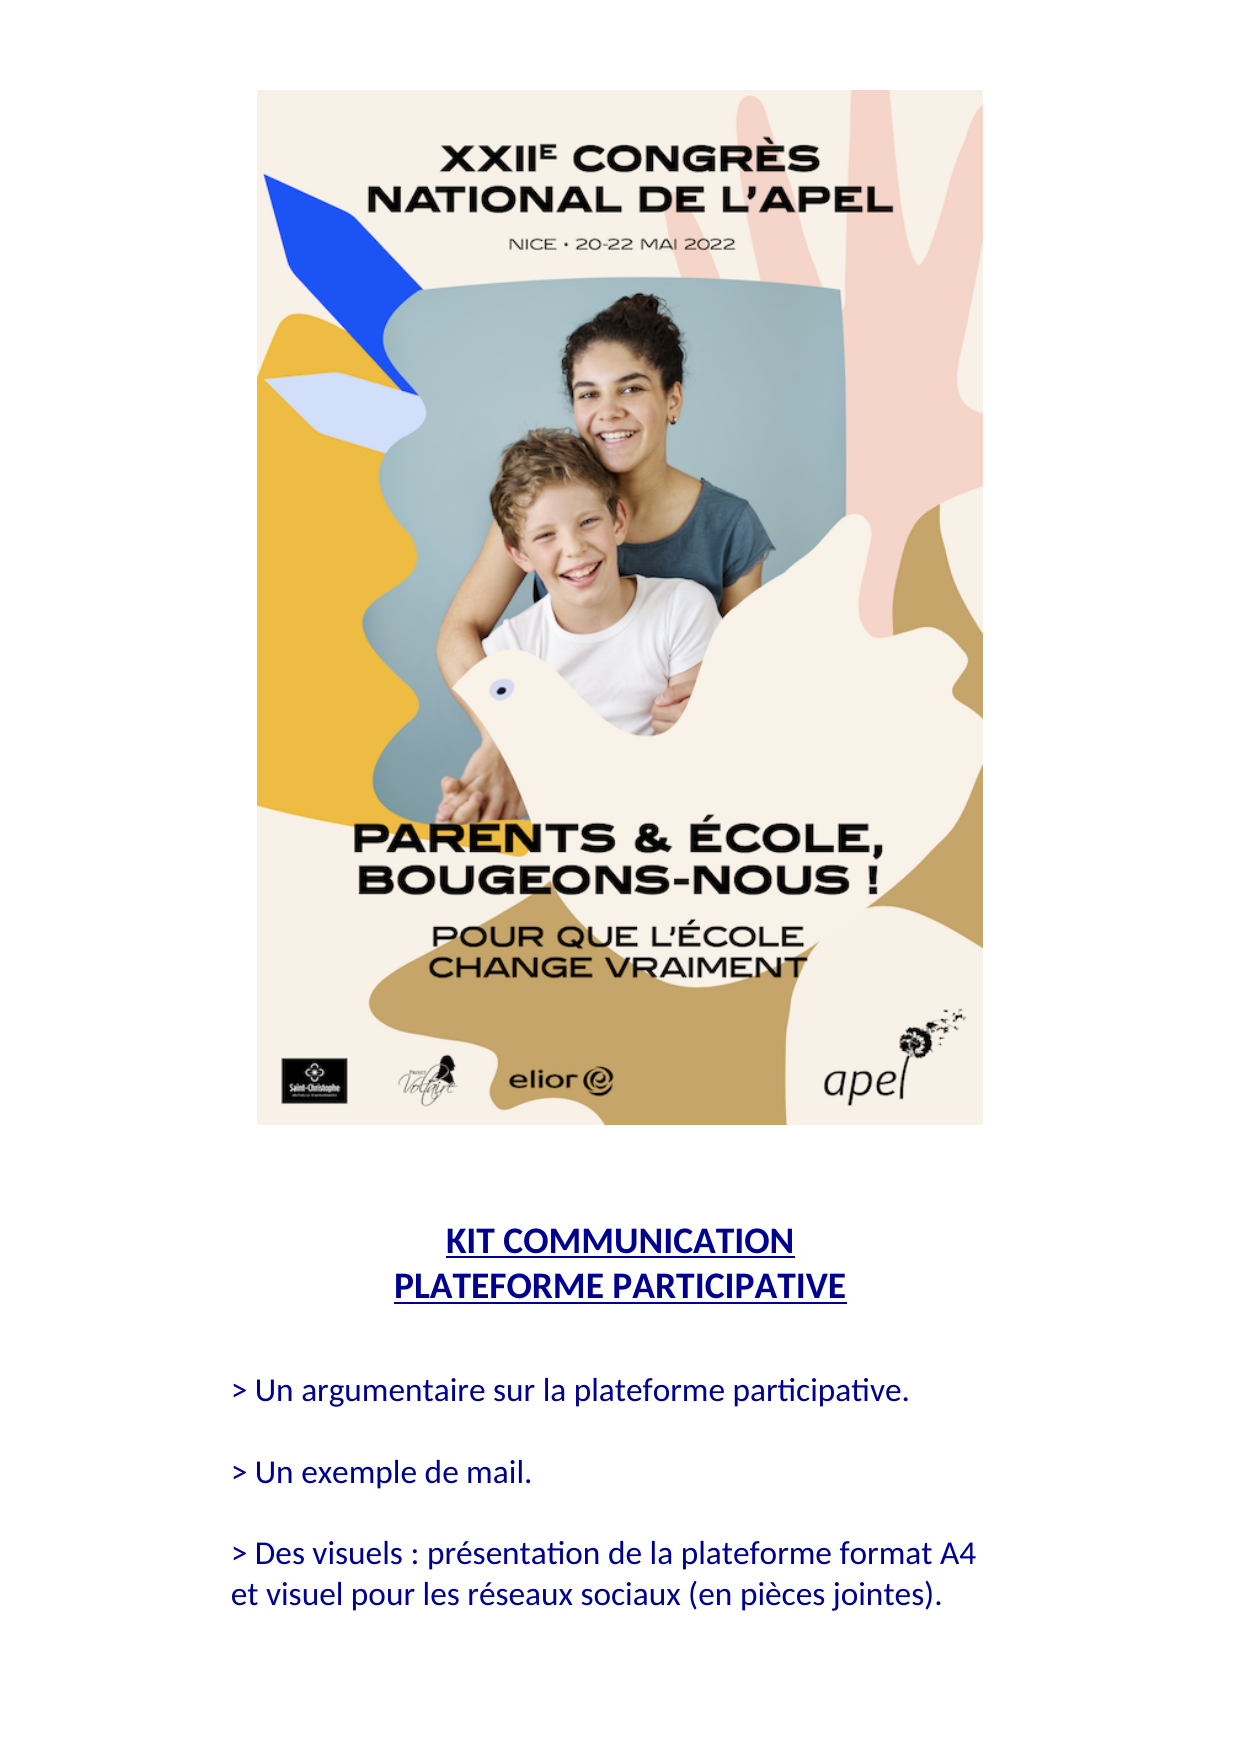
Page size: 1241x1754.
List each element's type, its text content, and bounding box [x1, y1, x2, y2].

picture [257, 90, 983, 1125]
text et visuel pour les réseaux sociaux (en pièces jointes). [231, 1573, 1128, 1614]
text KIT COMMUNICATION [112, 1217, 1128, 1262]
text > Un exemple de mail. [231, 1451, 1128, 1492]
text PLATEFORME PARTICIPATIVE [112, 1262, 1128, 1308]
text > Des visuels : présentation de la plateforme format A4 [231, 1532, 1128, 1573]
text > Un argumentaire sur la plateforme participative. [231, 1369, 1128, 1410]
